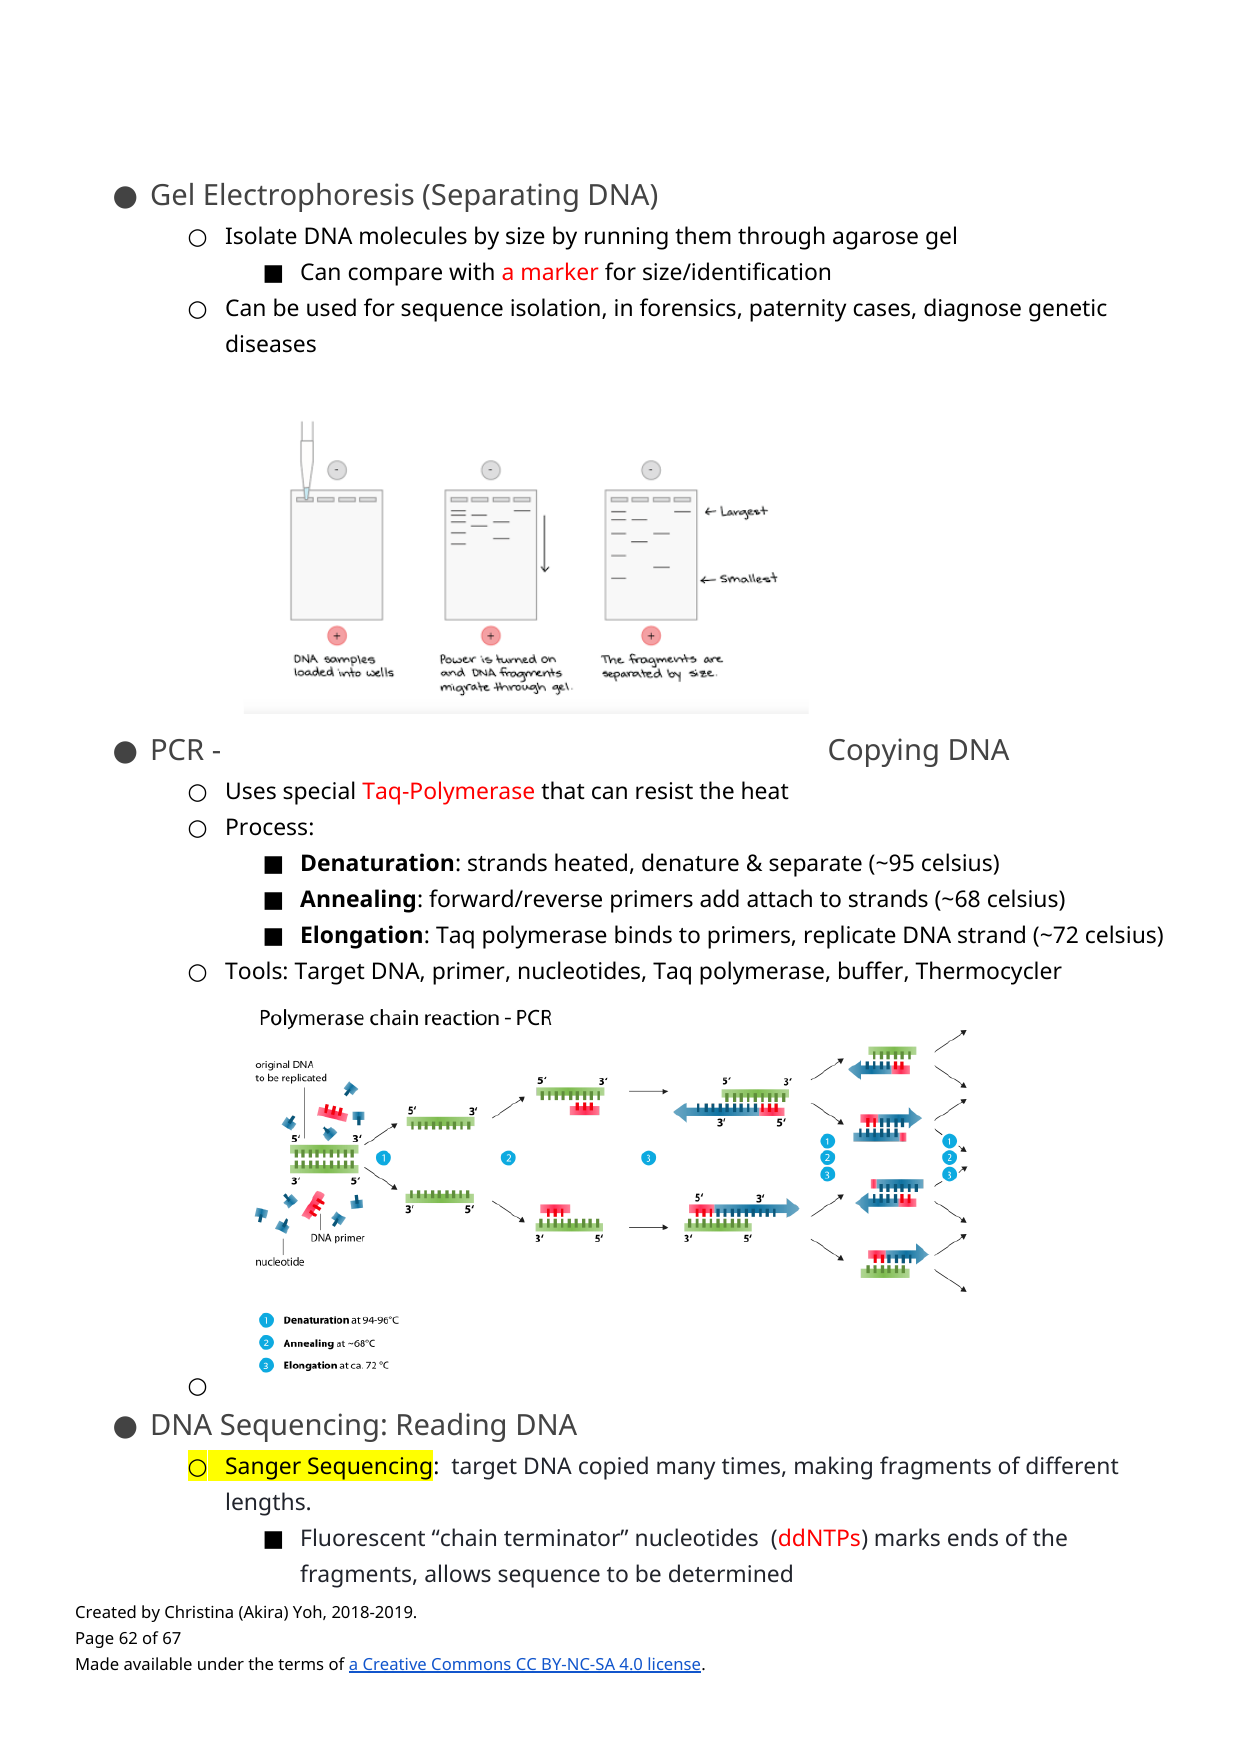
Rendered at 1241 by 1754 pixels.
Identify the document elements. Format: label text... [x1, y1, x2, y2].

list Tools: Target DNA, primer, nucleotides, Taq polymerase, buffer, Thermocycler [187, 955, 1165, 986]
list Fluorescent “chain terminator” nucleotides (ddNTPs) marks ends of the fragments, allows sequence to be determined [262, 1522, 1165, 1589]
list Denaturation: strands heated, denature & separate (~95 celsius) [262, 847, 1165, 878]
picture [243, 395, 809, 714]
subtitle DNA Sequencing: Reading DNA [112, 1404, 1165, 1444]
subtitle Gel Electrophoresis (Separating DNA) [112, 174, 1165, 214]
list Annealing: forward/reverse primers add attach to strands (~68 celsius) [262, 883, 1165, 914]
list Sanger Sequencing: target DNA copied many times, making fragments of different lengths. [187, 1450, 1165, 1517]
subtitle PCR - Copying DNA [112, 729, 1165, 769]
picture [225, 990, 998, 1393]
list Can be used for sequence isolation, in forensics, paternity cases, diagnose genetic diseases [187, 292, 1165, 359]
list Process: [187, 811, 1165, 842]
list Uses special Taq-Polymerase that can resist the heat [187, 775, 1165, 806]
list Elongation: Taq polymerase binds to primers, replicate DNA strand (~72 celsius) [262, 919, 1165, 950]
list Isolate DNA molecules by size by running them through agarose gel [187, 220, 1165, 251]
list Can compare with a marker for size/identification [262, 256, 1165, 287]
